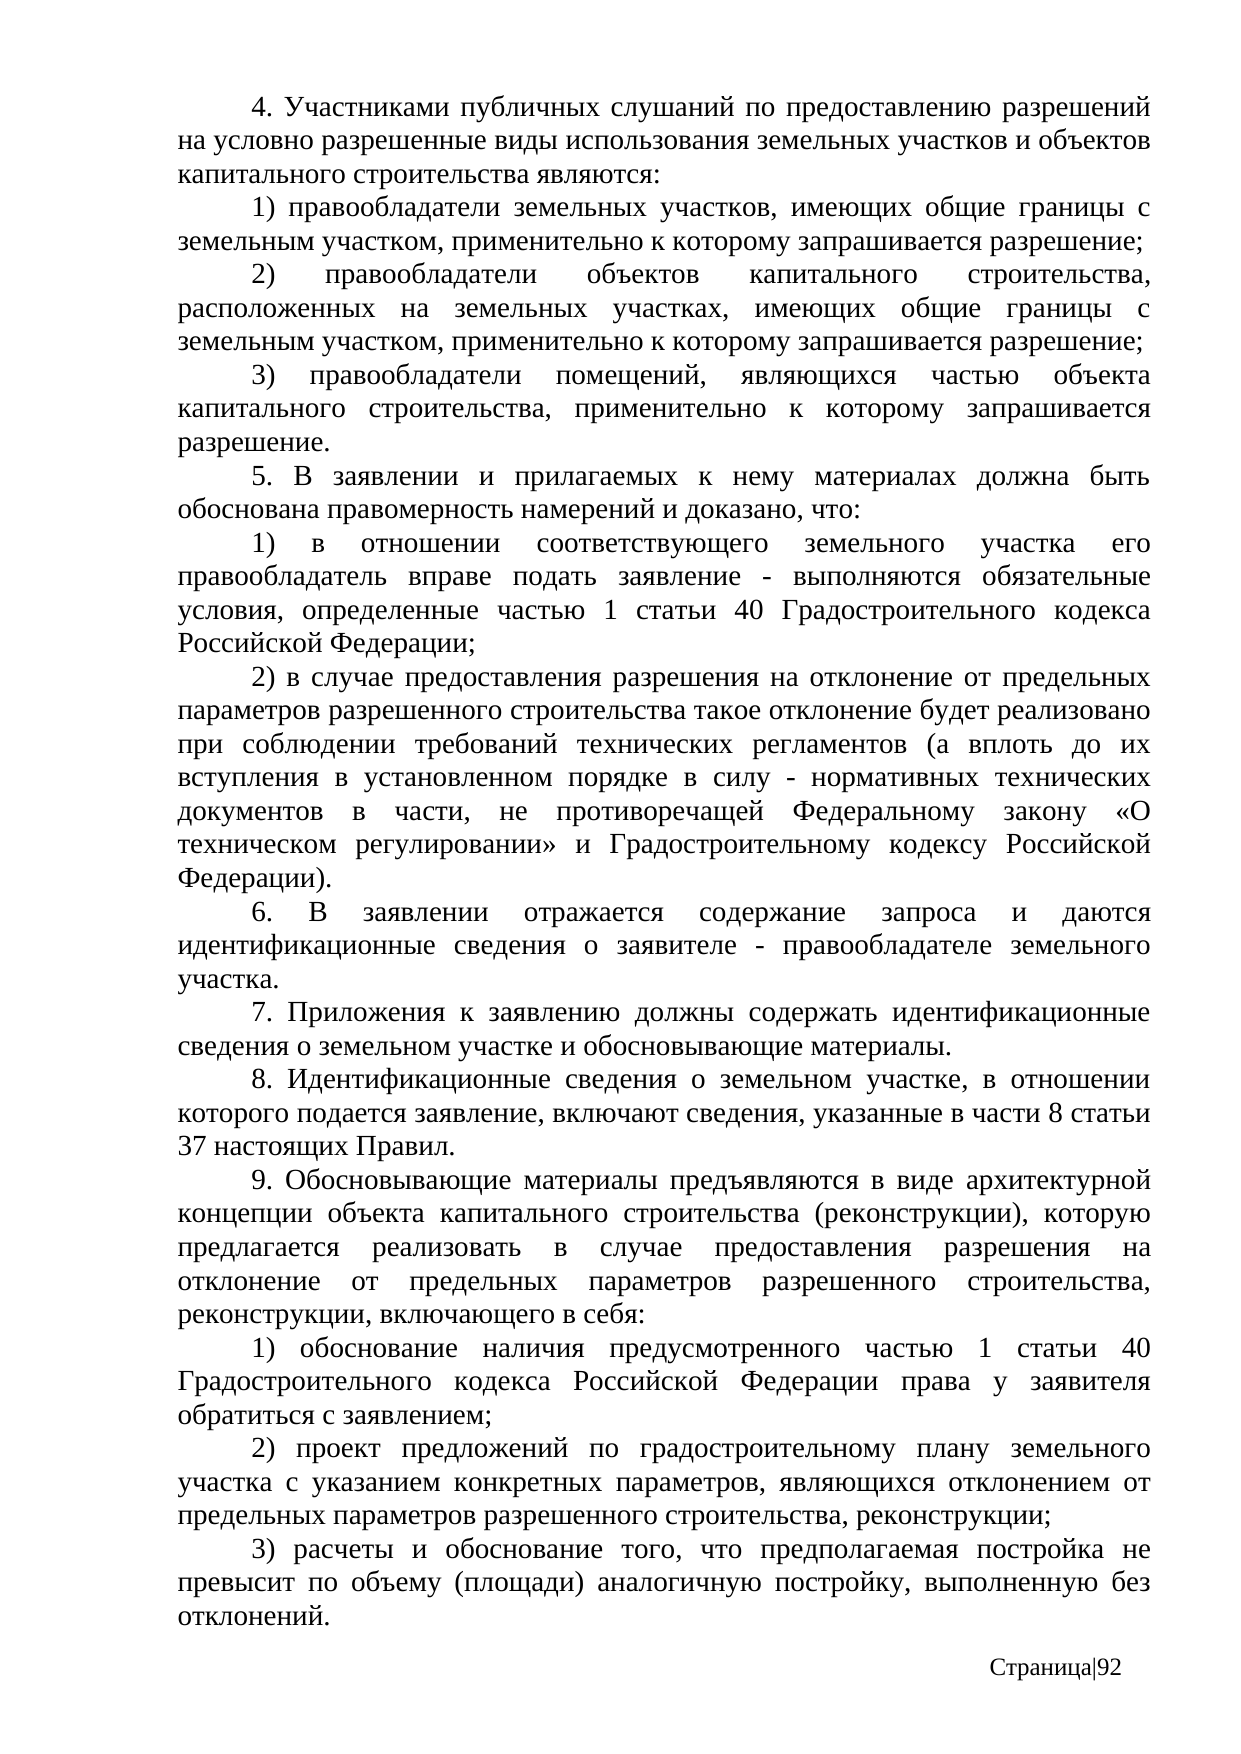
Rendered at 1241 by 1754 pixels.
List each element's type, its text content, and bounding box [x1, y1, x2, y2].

text 9. Обосновывающие материалы предъявляются в виде архитектурной концепции объекта капитального строительства (реконструкции), которую предлагается реализовать в случае предоставления разрешения на отклонение от предельных параметров разрешенного строительства, реконструкции, включающего в себя: [177, 1162, 1152, 1330]
text 5. В заявлении и прилагаемых к нему материалах должна быть обоснована правомерность намерений и доказано, что: [177, 458, 1152, 525]
text 1) обоснование наличия предусмотренного частью 1 статьи 40 Градостроительного кодекса Российской Федерации права у заявителя обратиться с заявлением; [177, 1330, 1152, 1430]
text 2) проект предложений по градостроительному плану земельного участка с указанием конкретных параметров, являющихся отклонением от предельных параметров разрешенного строительства, реконструкции; [177, 1430, 1152, 1531]
text 3) расчеты и обоснование того, что предполагаемая постройка не превысит по объему (площади) аналогичную постройку, выполненную без отклонений. [177, 1531, 1152, 1632]
text 1) правообладатели земельных участков, имеющих общие границы с земельным участком, применительно к которому запрашивается разрешение; [177, 189, 1152, 256]
text 2) в случае предоставления разрешения на отклонение от предельных параметров разрешенного строительства такое отклонение будет реализовано при соблюдении требований технических регламентов (а вплоть до их вступления в установленном порядке в силу - нормативных технических документов в части, не противоречащей Федеральному закону «О техническом регулировании» и Градостроительному кодексу Российской Федерации). [177, 659, 1152, 894]
text 4. Участниками публичных слушаний по предоставлению разрешений на условно разрешенные виды использования земельных участков и объектов капитального строительства являются: [177, 89, 1152, 189]
text 3) правообладатели помещений, являющихся частью объекта капитального строительства, применительно к которому запрашивается разрешение. [177, 357, 1152, 458]
text 1) в отношении соответствующего земельного участка его правообладатель вправе подать заявление - выполняются обязательные условия, определенные частью 1 статьи 40 Градостроительного кодекса Российской Федерации; [177, 525, 1152, 659]
text 8. Идентификационные сведения о земельном участке, в отношении которого подается заявление, включают сведения, указанные в части 8 статьи 37 настоящих Правил. [177, 1061, 1152, 1162]
text 2) правообладатели объектов капитального строительства, расположенных на земельных участках, имеющих общие границы с земельным участком, применительно к которому запрашивается разрешение; [177, 256, 1152, 357]
text 7. Приложения к заявлению должны содержать идентификационные сведения о земельном участке и обосновывающие материалы. [177, 994, 1152, 1061]
text 6. В заявлении отражается содержание запроса и даются идентификационные сведения о заявителе - правообладателе земельного участка. [177, 894, 1152, 994]
